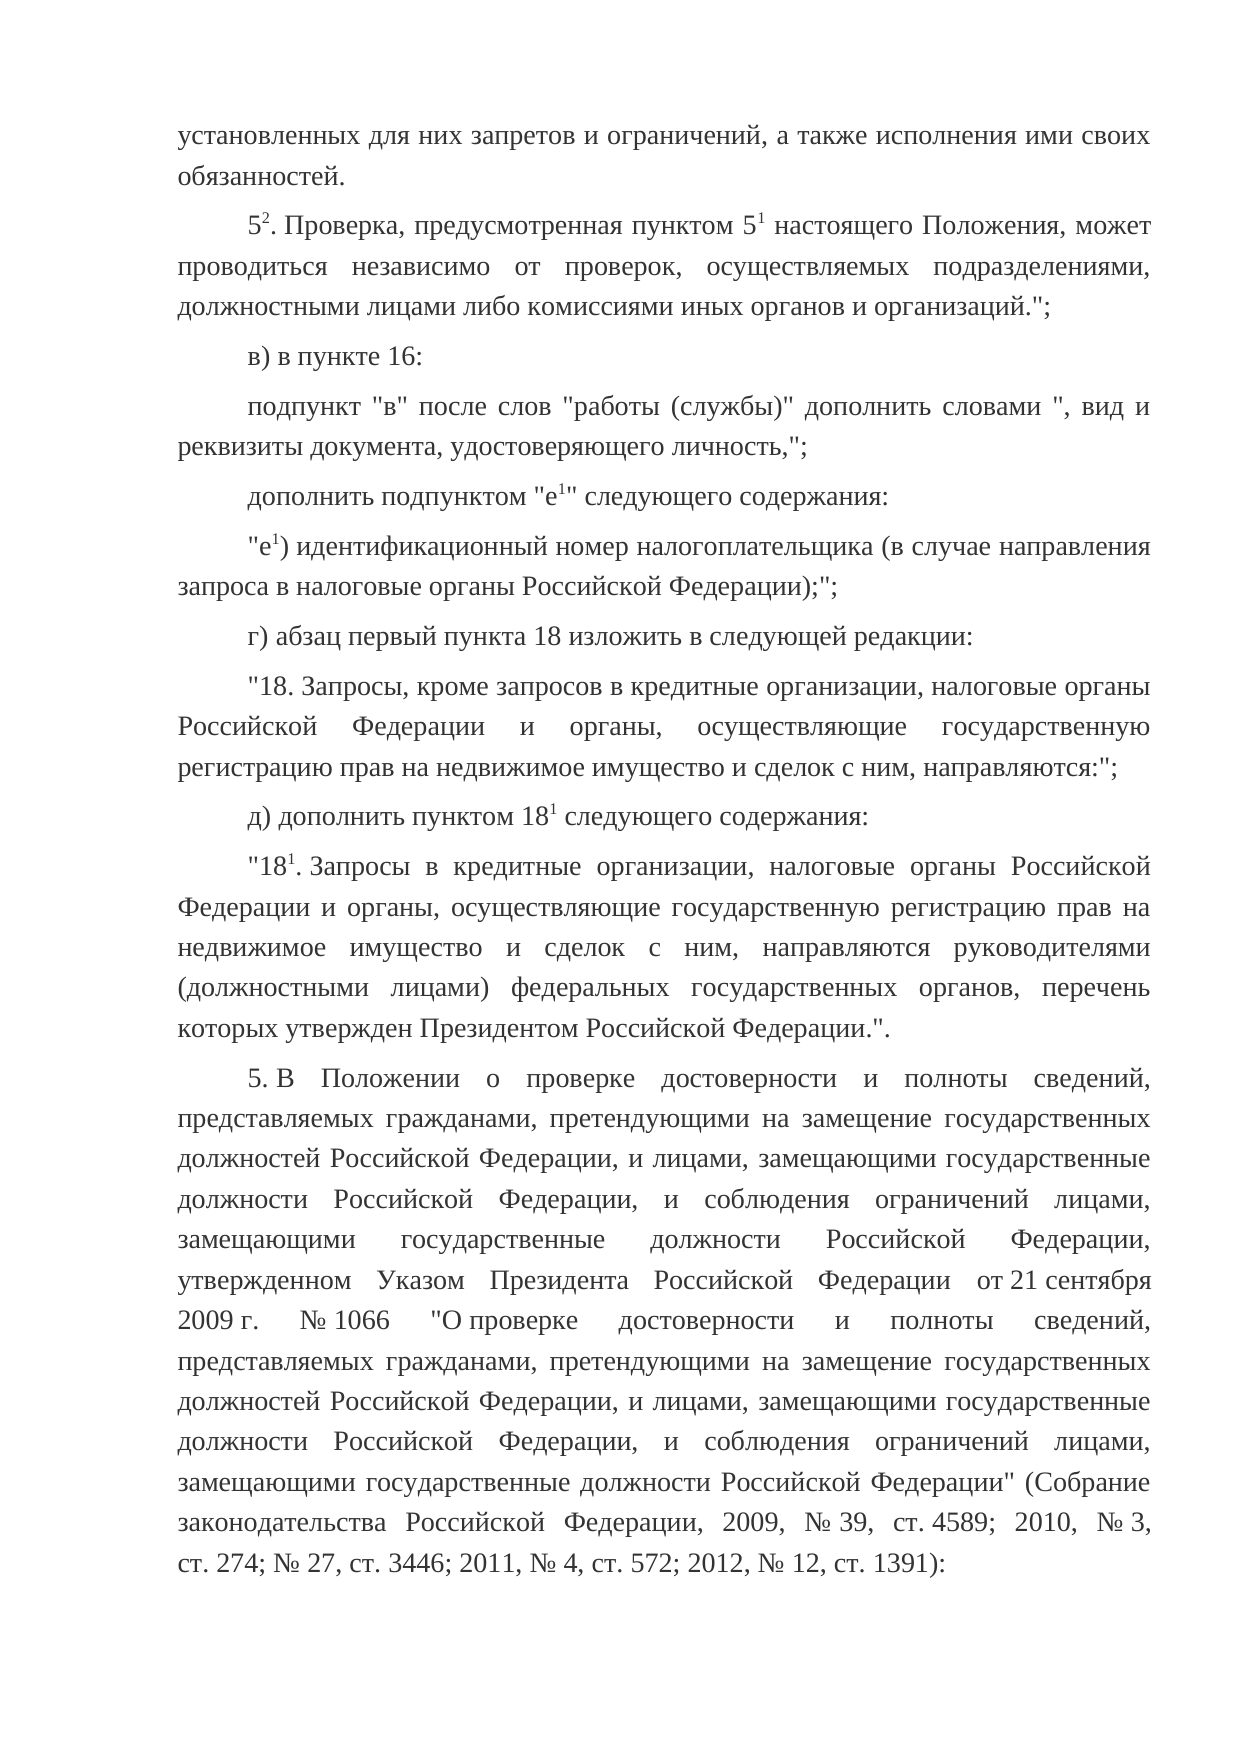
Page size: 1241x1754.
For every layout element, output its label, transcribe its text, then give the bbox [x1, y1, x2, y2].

text д) дополнить пунктом 181 следующего содержания: [177, 799, 1152, 832]
text 5. В Положении о проверке достоверности и полноты сведений, представляемых гражданами, претендующими на замещение государственных должностей Российской Федерации, и лицами, замещающими государственные должности Российской Федерации, и соблюдения ограничений лицами, замещающими государственные должности Российской Федерации, утвержденном Указом Президента Российской Федерации от 21 сентября 2009 г. № 1066 "О проверке достоверности и полноты сведений, представляемых гражданами, претендующими на замещение государственных должностей Российской Федерации, и лицами, замещающими государственные должности Российской Федерации, и соблюдения ограничений лицами, замещающими государственные должности Российской Федерации" (Собрание законодательства Российской Федерации, 2009, № 39, ст. 4589; 2010, № 3, ст. 274; № 27, ст. 3446; 2011, № 4, ст. 572; 2012, № 12, ст. 1391): [177, 1061, 1152, 1578]
text подпункт "в" после слов "работы (службы)" дополнить словами ", вид и реквизиты документа, удостоверяющего личность,"; [177, 389, 1152, 462]
text "18. Запросы, кроме запросов в кредитные организации, налоговые органы Российской Федерации и органы, осуществляющие государственную регистрацию прав на недвижимое имущество и сделок с ним, направляются:"; [177, 669, 1152, 782]
text "е1) идентификационный номер налогоплательщика (в случае направления запроса в налоговые органы Российской Федерации);"; [177, 529, 1152, 602]
text дополнить подпунктом "е1" следующего содержания: [177, 479, 1152, 511]
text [177, 118, 1152, 191]
text в) в пункте 16: [177, 339, 1152, 371]
text 52. Проверка, предусмотренная пунктом 51 настоящего Положения, может проводиться независимо от проверок, осуществляемых подразделениями, должностными лицами либо комиссиями иных органов и организаций."; [177, 208, 1152, 322]
text г) абзац первый пункта 18 изложить в следующей редакции: [177, 619, 1152, 651]
text "181. Запросы в кредитные организации, налоговые органы Российской Федерации и органы, осуществляющие государственную регистрацию прав на недвижимое имущество и сделок с ним, направляются руководителями (должностными лицами) федеральных государственных органов, перечень которых утвержден Президентом Российской Федерации.". [177, 849, 1152, 1043]
